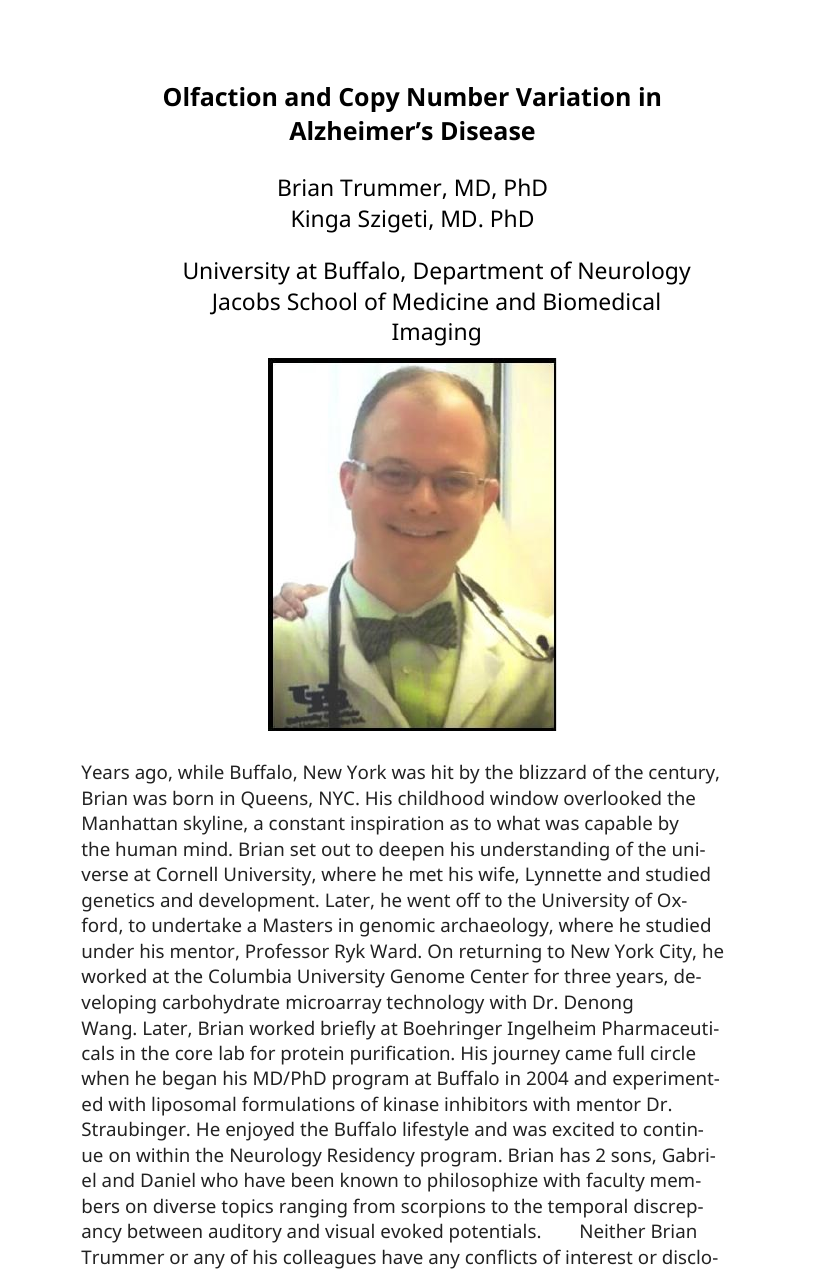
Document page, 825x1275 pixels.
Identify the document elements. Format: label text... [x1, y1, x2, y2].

text Brian Trummer, MD, PhD [81, 172, 744, 203]
text Manhattan skyline, a constant inspiration as to what was capable by [81, 811, 737, 836]
text University at Buffalo, Department of Neurology Jacobs School of Medicine and Biomedical Imaging [169, 255, 704, 347]
text el and Daniel who have been known to philosophize with faculty mem- [81, 1168, 737, 1193]
text Kinga Szigeti, MD. PhD [81, 203, 744, 234]
text Straubinger. He enjoyed the Buffalo lifestyle and was excited to contin- [81, 1117, 737, 1142]
text ancy between auditory and visual evoked potentials. Neither Brian [81, 1219, 737, 1244]
text verse at Cornell University, where he met his wife, Lynnette and studied [81, 862, 737, 887]
text Years ago, while Buffalo, New York was hit by the blizzard of the century, [81, 759, 737, 785]
text ed with liposomal formulations of kinase inhibitors with mentor Dr. [81, 1091, 737, 1117]
picture [268, 358, 557, 731]
text when he began his MD/PhD program at Buffalo in 2004 and experiment- [81, 1066, 737, 1091]
text Alzheimer’s Disease [81, 114, 744, 148]
text bers on diverse topics ranging from scorpions to the temporal discrep- [81, 1193, 737, 1219]
text Olfaction and Copy Number Variation in [81, 80, 744, 114]
text veloping carbohydrate microarray technology with Dr. Denong [81, 989, 737, 1015]
text ford, to undertake a Masters in genomic archaeology, where he studied [81, 913, 737, 938]
text genetics and development. Later, he went off to the University of Ox- [81, 887, 737, 913]
text ue on within the Neurology Residency program. Brian has 2 sons, Gabri- [81, 1142, 737, 1168]
text cals in the core lab for protein purification. His journey came full circle [81, 1040, 737, 1065]
text Trummer or any of his colleagues have any conflicts of interest or disclo- [81, 1244, 737, 1270]
text the human mind. Brian set out to deepen his understanding of the uni- [81, 836, 737, 862]
text Wang. Later, Brian worked briefly at Boehringer Ingelheim Pharmaceuti- [81, 1015, 737, 1040]
text Brian was born in Queens, NYC. His childhood window overlooked the [81, 785, 737, 811]
text under his mentor, Professor Ryk Ward. On returning to New York City, he [81, 938, 737, 964]
text worked at the Columbia University Genome Center for three years, de- [81, 964, 737, 989]
